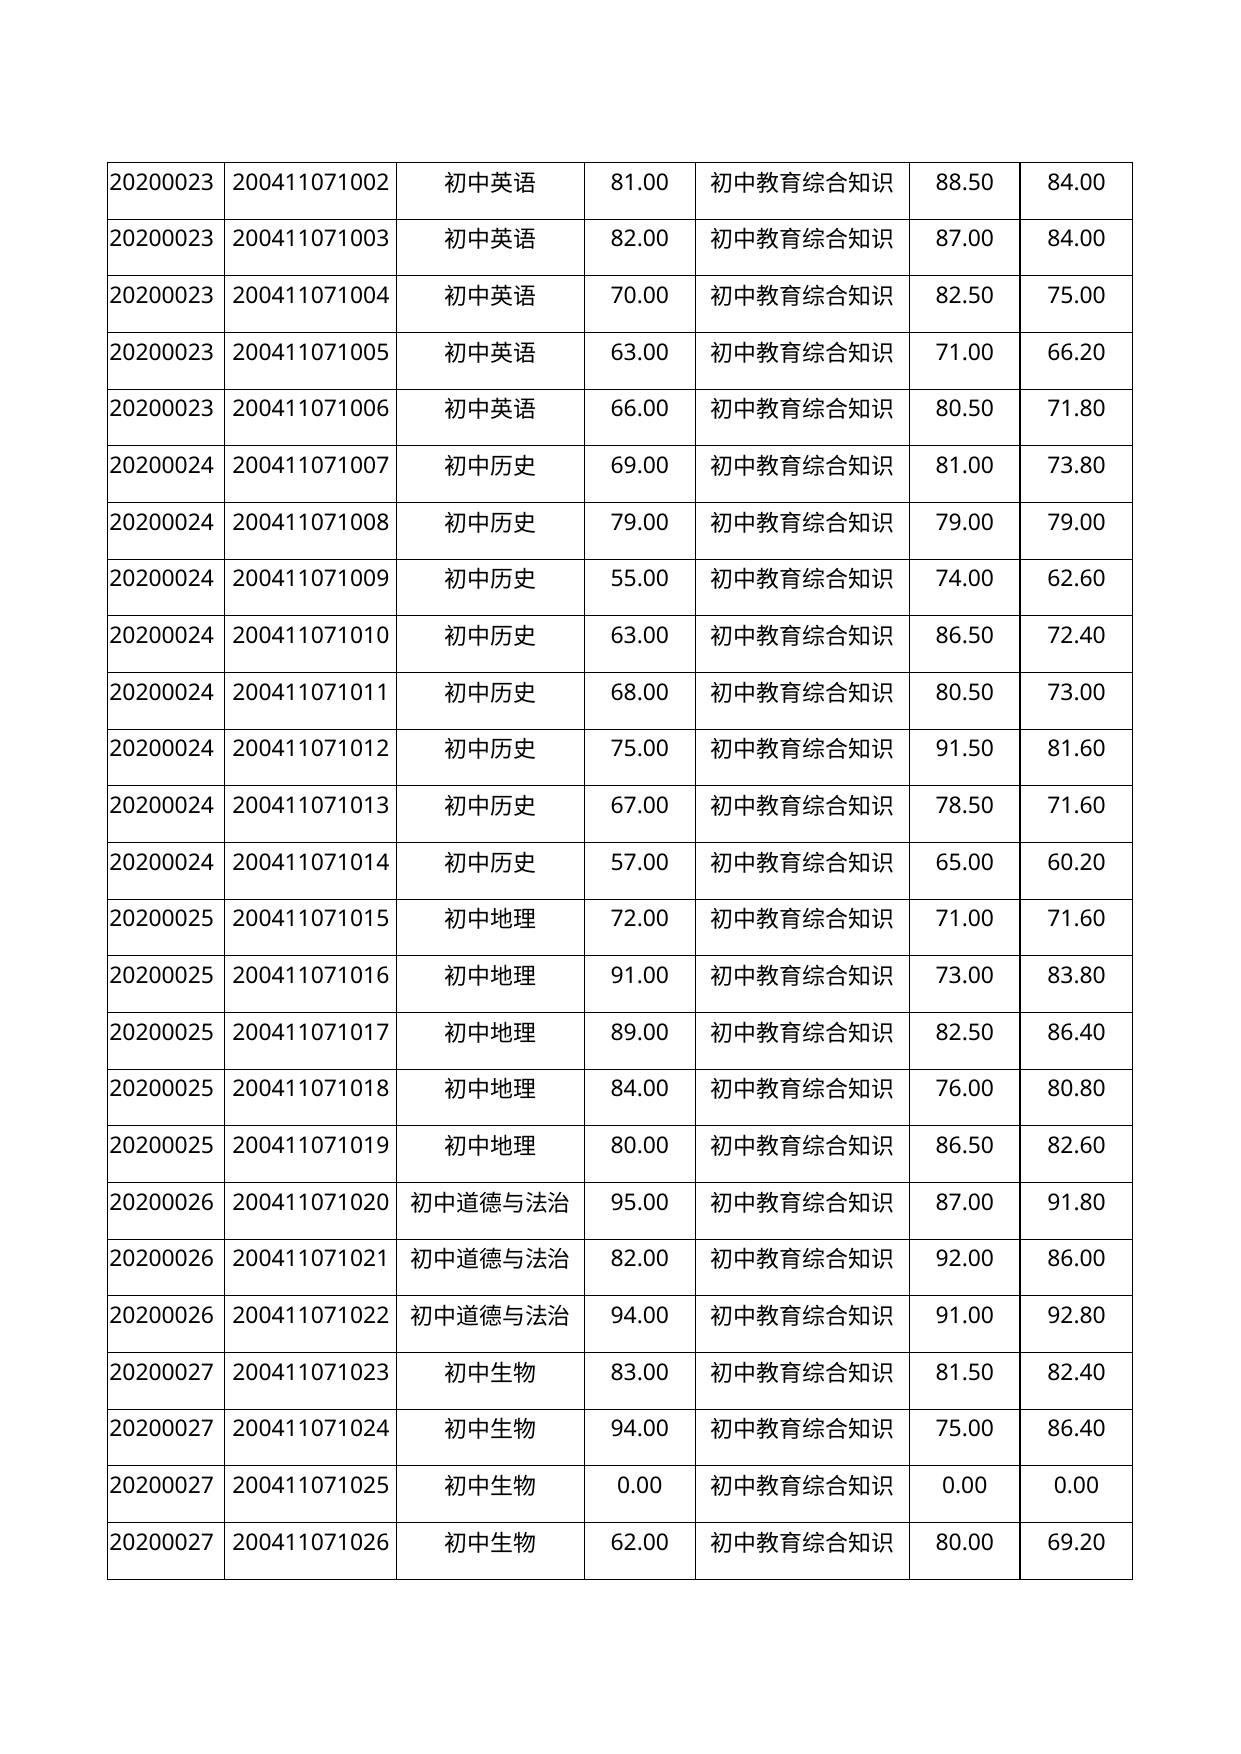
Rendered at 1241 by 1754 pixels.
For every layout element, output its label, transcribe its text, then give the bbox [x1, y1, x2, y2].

table_cell 初中地理 [397, 900, 584, 955]
table_cell 75.00 [585, 730, 695, 785]
table_cell 初中英语 [397, 390, 584, 445]
table_cell 200411071022 [225, 1296, 396, 1352]
table_cell 71.00 [910, 900, 1019, 955]
table_cell 初中历史 [397, 446, 584, 502]
table_cell 80.00 [585, 1126, 695, 1182]
table_cell 91.50 [910, 730, 1019, 785]
table_cell 80.50 [910, 673, 1019, 729]
table_cell 62.60 [1021, 560, 1132, 615]
table_cell 72.40 [1021, 616, 1132, 672]
table_cell 初中教育综合知识 [696, 1070, 909, 1125]
table_cell 初中历史 [397, 843, 584, 899]
table_cell 86.40 [1021, 1013, 1132, 1069]
table_cell 初中生物 [397, 1353, 584, 1409]
table_cell 200411071020 [225, 1183, 396, 1239]
table_cell 82.60 [1021, 1126, 1132, 1182]
table_cell 初中生物 [397, 1523, 584, 1579]
table_cell 63.00 [585, 333, 695, 389]
table_cell 初中教育综合知识 [696, 163, 909, 219]
table_cell 200411071009 [225, 560, 396, 615]
table_cell 20200026 [108, 1240, 224, 1295]
table_cell 20200025 [108, 1070, 224, 1125]
table_cell 初中教育综合知识 [696, 843, 909, 899]
table_cell 79.00 [910, 503, 1019, 559]
table_cell 200411071006 [225, 390, 396, 445]
table_cell 63.00 [585, 616, 695, 672]
table_cell 74.00 [910, 560, 1019, 615]
table_cell 83.00 [585, 1353, 695, 1409]
table_cell 初中历史 [397, 560, 584, 615]
table_cell 95.00 [585, 1183, 695, 1239]
table_cell 20200024 [108, 560, 224, 615]
table_cell 65.00 [910, 843, 1019, 899]
table_cell 初中英语 [397, 276, 584, 332]
table_cell 初中教育综合知识 [696, 1183, 909, 1239]
table_cell 初中教育综合知识 [696, 1523, 909, 1579]
table_cell 76.00 [910, 1070, 1019, 1125]
table_cell 200411071010 [225, 616, 396, 672]
table_cell 87.00 [910, 1183, 1019, 1239]
table_cell 91.00 [585, 956, 695, 1012]
table_cell 初中历史 [397, 503, 584, 559]
table_cell 92.80 [1021, 1296, 1132, 1352]
table_cell 初中历史 [397, 786, 584, 842]
table_cell 200411071005 [225, 333, 396, 389]
table_cell 20200023 [108, 390, 224, 445]
table_cell 80.50 [910, 390, 1019, 445]
table_cell 82.50 [910, 276, 1019, 332]
table_cell 87.00 [910, 220, 1019, 275]
table_cell 200411071011 [225, 673, 396, 729]
table_cell 200411071004 [225, 276, 396, 332]
table_cell 初中英语 [397, 333, 584, 389]
table_cell 83.80 [1021, 956, 1132, 1012]
table_cell 初中道德与法治 [397, 1240, 584, 1295]
table_cell 200411071012 [225, 730, 396, 785]
table_cell 初中道德与法治 [397, 1183, 584, 1239]
table_cell 60.20 [1021, 843, 1132, 899]
table_cell 94.00 [585, 1410, 695, 1465]
table_cell 71.60 [1021, 900, 1132, 955]
table_cell 20200024 [108, 843, 224, 899]
table_cell 200411071007 [225, 446, 396, 502]
table_cell 86.50 [910, 616, 1019, 672]
table_cell 200411071026 [225, 1523, 396, 1579]
table_cell 初中教育综合知识 [696, 1353, 909, 1409]
table_cell 86.50 [910, 1126, 1019, 1182]
table_cell 20200024 [108, 786, 224, 842]
table_cell 20200025 [108, 956, 224, 1012]
table_cell 初中地理 [397, 956, 584, 1012]
table_cell 62.00 [585, 1523, 695, 1579]
table_cell 80.00 [910, 1523, 1019, 1579]
table_cell 66.20 [1021, 333, 1132, 389]
table_cell 20200027 [108, 1466, 224, 1522]
table_cell 84.00 [585, 1070, 695, 1125]
table_cell 初中教育综合知识 [696, 786, 909, 842]
table_cell 20200023 [108, 163, 224, 219]
table_cell 20200027 [108, 1523, 224, 1579]
table_cell 20200023 [108, 333, 224, 389]
table_cell 78.50 [910, 786, 1019, 842]
table_cell 200411071015 [225, 900, 396, 955]
table_cell 初中教育综合知识 [696, 276, 909, 332]
table_cell 200411071025 [225, 1466, 396, 1522]
table_cell 200411071019 [225, 1126, 396, 1182]
table_cell 73.00 [1021, 673, 1132, 729]
table_cell 84.00 [1021, 220, 1132, 275]
table_cell 0.00 [585, 1466, 695, 1522]
table_cell 初中历史 [397, 616, 584, 672]
table_cell 67.00 [585, 786, 695, 842]
table_cell 20200024 [108, 446, 224, 502]
table_cell 初中英语 [397, 220, 584, 275]
table_cell 初中教育综合知识 [696, 730, 909, 785]
table_cell 200411071016 [225, 956, 396, 1012]
table_cell 初中教育综合知识 [696, 900, 909, 955]
table_cell 初中教育综合知识 [696, 1013, 909, 1069]
table_cell 初中教育综合知识 [696, 220, 909, 275]
table_cell 初中地理 [397, 1126, 584, 1182]
table_cell 66.00 [585, 390, 695, 445]
table_cell 初中教育综合知识 [696, 1296, 909, 1352]
table_cell 20200026 [108, 1183, 224, 1239]
table_cell 20200027 [108, 1353, 224, 1409]
table_cell 200411071018 [225, 1070, 396, 1125]
table_cell 69.20 [1021, 1523, 1132, 1579]
table_cell 初中生物 [397, 1466, 584, 1522]
table_cell 86.40 [1021, 1410, 1132, 1465]
table_cell 71.00 [910, 333, 1019, 389]
table_cell 初中历史 [397, 730, 584, 785]
table_cell 69.00 [585, 446, 695, 502]
table_cell 初中教育综合知识 [696, 1240, 909, 1295]
table_cell 20200023 [108, 276, 224, 332]
table_cell 89.00 [585, 1013, 695, 1069]
table_cell 91.80 [1021, 1183, 1132, 1239]
table_cell 初中教育综合知识 [696, 673, 909, 729]
table_cell 200411071024 [225, 1410, 396, 1465]
table_cell 初中教育综合知识 [696, 503, 909, 559]
table_cell 79.00 [585, 503, 695, 559]
table_cell 20200024 [108, 673, 224, 729]
table_cell 200411071014 [225, 843, 396, 899]
table_cell 75.00 [1021, 276, 1132, 332]
table_cell 75.00 [910, 1410, 1019, 1465]
table_cell 84.00 [1021, 163, 1132, 219]
table_cell 20200024 [108, 503, 224, 559]
table_cell 初中历史 [397, 673, 584, 729]
table_cell 68.00 [585, 673, 695, 729]
table_cell 200411071023 [225, 1353, 396, 1409]
table_cell 初中教育综合知识 [696, 1466, 909, 1522]
table_cell 72.00 [585, 900, 695, 955]
table_cell 初中教育综合知识 [696, 446, 909, 502]
table_cell 20200024 [108, 730, 224, 785]
table_cell 80.80 [1021, 1070, 1132, 1125]
table_cell 71.60 [1021, 786, 1132, 842]
table_cell 79.00 [1021, 503, 1132, 559]
table_cell 初中生物 [397, 1410, 584, 1465]
table_cell 81.50 [910, 1353, 1019, 1409]
table_cell 94.00 [585, 1296, 695, 1352]
table_cell 88.50 [910, 163, 1019, 219]
table_cell 20200024 [108, 616, 224, 672]
table_cell 初中教育综合知识 [696, 390, 909, 445]
table_cell 20200025 [108, 1013, 224, 1069]
table_cell 81.60 [1021, 730, 1132, 785]
table_cell 92.00 [910, 1240, 1019, 1295]
table_cell 200411071013 [225, 786, 396, 842]
table_cell 初中教育综合知识 [696, 956, 909, 1012]
table_cell 81.00 [910, 446, 1019, 502]
table_cell 初中地理 [397, 1070, 584, 1125]
table_cell 200411071017 [225, 1013, 396, 1069]
table_cell 82.00 [585, 1240, 695, 1295]
table_cell 57.00 [585, 843, 695, 899]
table_cell 200411071008 [225, 503, 396, 559]
table_cell 初中教育综合知识 [696, 616, 909, 672]
table_cell 86.00 [1021, 1240, 1132, 1295]
table_cell 70.00 [585, 276, 695, 332]
table_cell 82.50 [910, 1013, 1019, 1069]
table_cell 0.00 [1021, 1466, 1132, 1522]
table_cell 20200023 [108, 220, 224, 275]
table_cell 82.40 [1021, 1353, 1132, 1409]
table_cell 20200025 [108, 900, 224, 955]
table_cell 20200025 [108, 1126, 224, 1182]
table_cell 初中道德与法治 [397, 1296, 584, 1352]
table_cell 200411071002 [225, 163, 396, 219]
table_cell 71.80 [1021, 390, 1132, 445]
table_cell 初中教育综合知识 [696, 1126, 909, 1182]
table_cell 82.00 [585, 220, 695, 275]
table_cell 55.00 [585, 560, 695, 615]
table_cell 73.80 [1021, 446, 1132, 502]
table_cell 200411071021 [225, 1240, 396, 1295]
table_cell 20200027 [108, 1410, 224, 1465]
table_cell 20200026 [108, 1296, 224, 1352]
table_cell 73.00 [910, 956, 1019, 1012]
table_cell 初中教育综合知识 [696, 560, 909, 615]
table_cell 初中地理 [397, 1013, 584, 1069]
table_cell 初中英语 [397, 163, 584, 219]
table_cell 初中教育综合知识 [696, 333, 909, 389]
table_cell 200411071003 [225, 220, 396, 275]
table_cell 91.00 [910, 1296, 1019, 1352]
table_cell 0.00 [910, 1466, 1019, 1522]
table_cell 81.00 [585, 163, 695, 219]
table_cell 初中教育综合知识 [696, 1410, 909, 1465]
